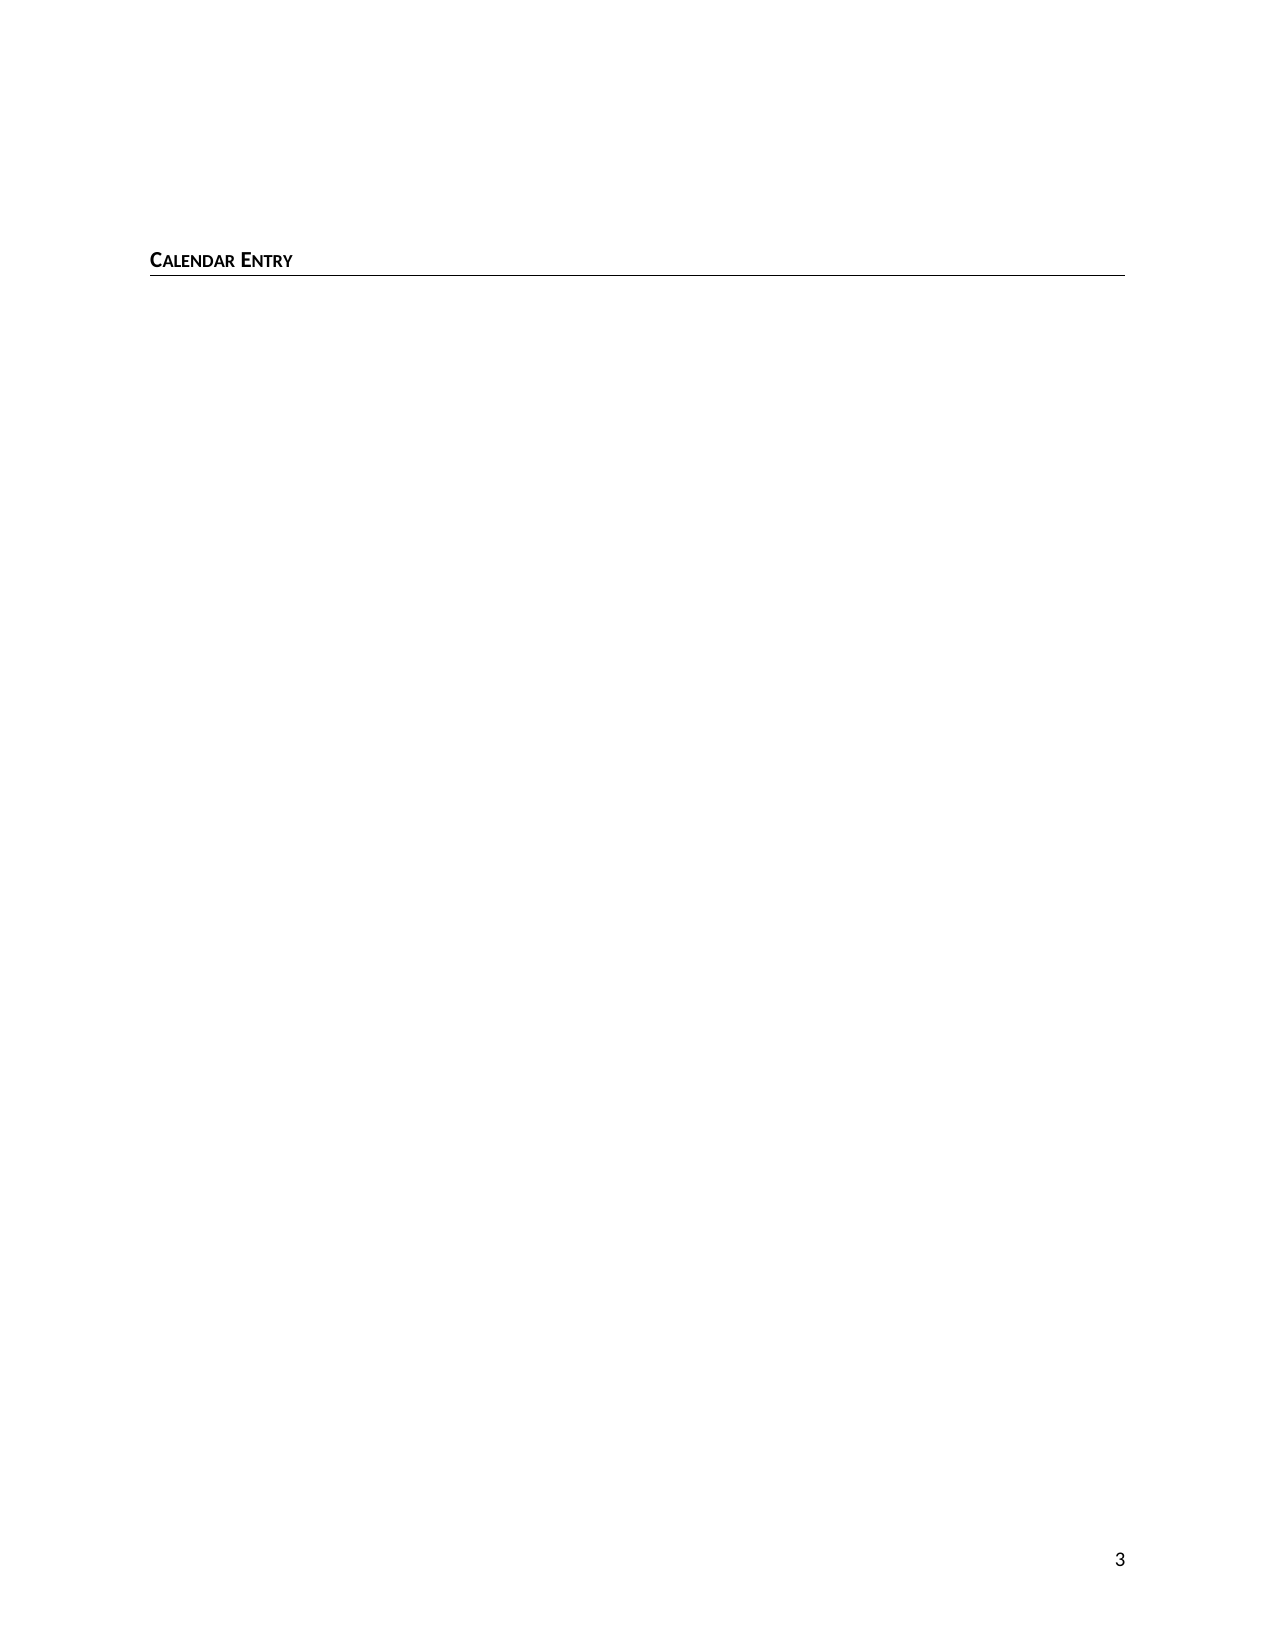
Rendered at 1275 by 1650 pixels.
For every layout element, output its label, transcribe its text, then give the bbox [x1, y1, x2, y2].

subtitle Calendar Entry [150, 245, 1125, 275]
